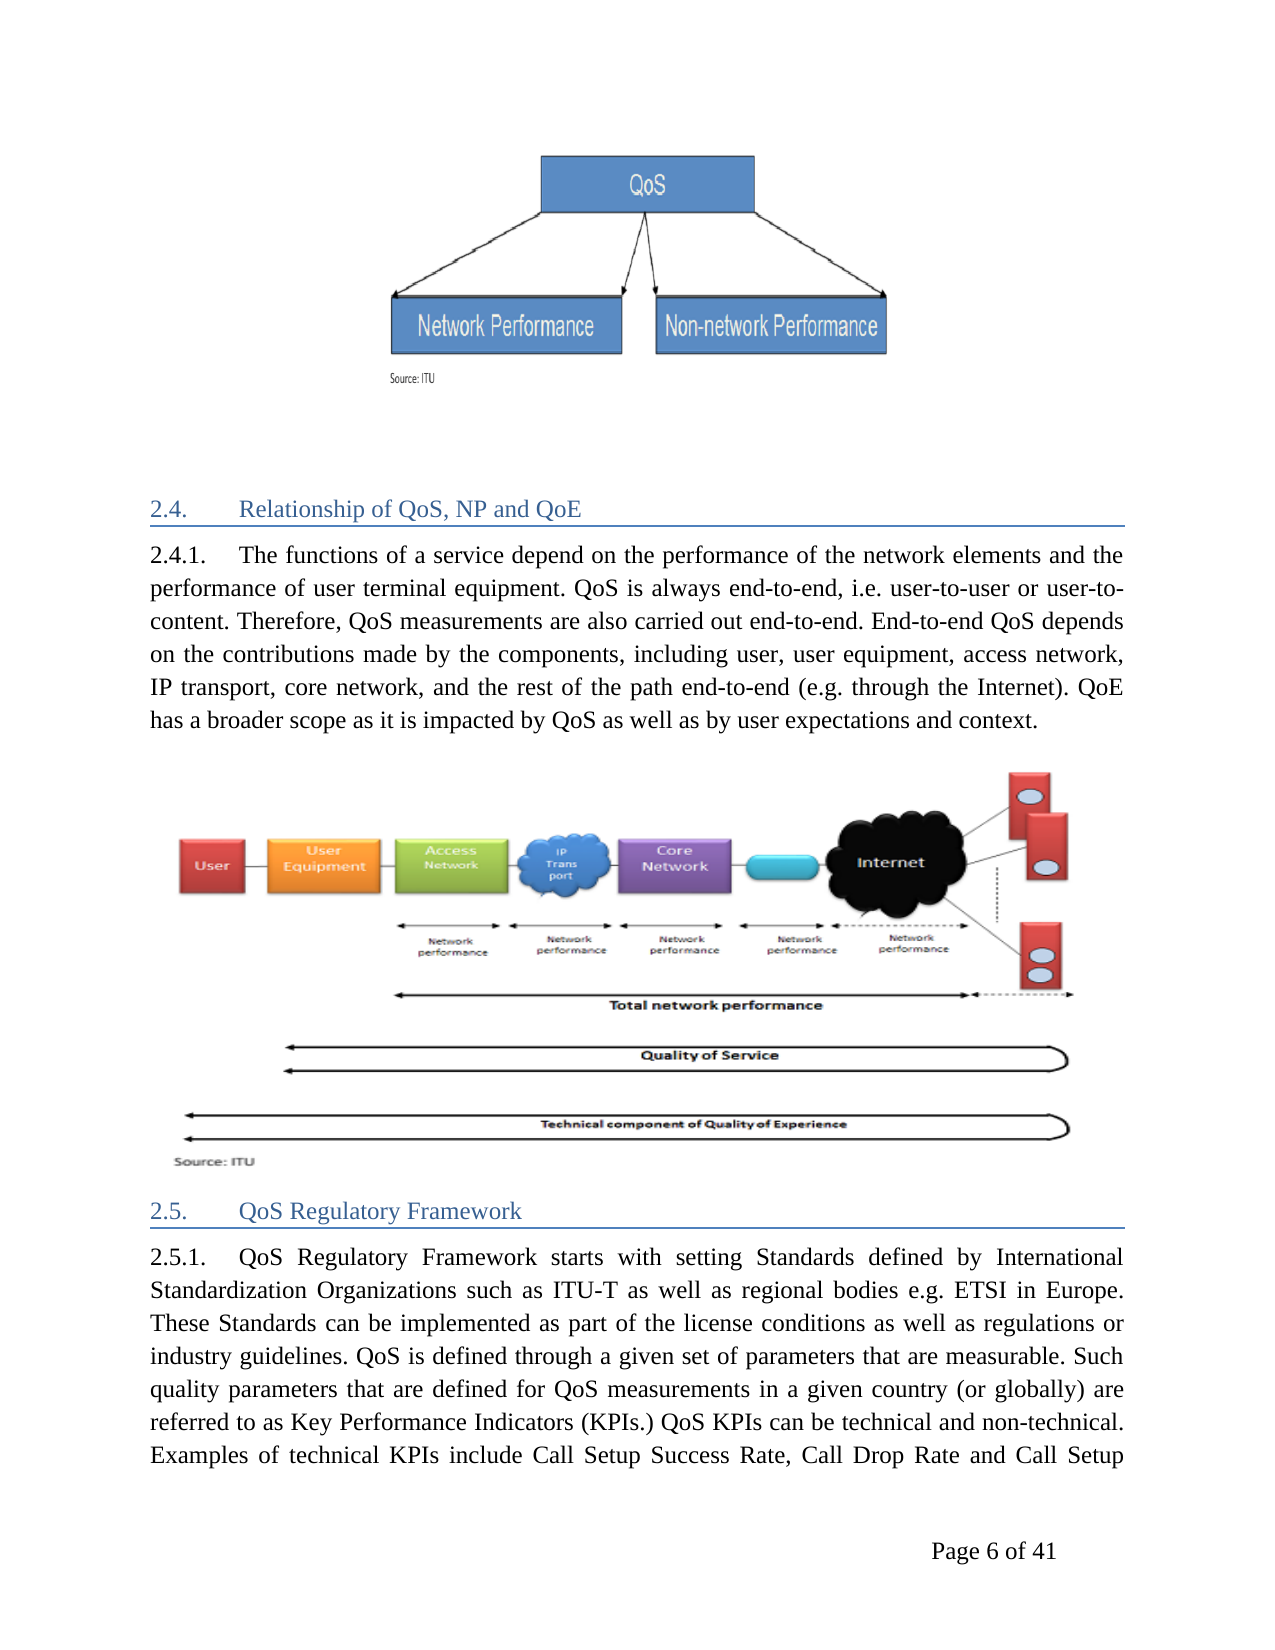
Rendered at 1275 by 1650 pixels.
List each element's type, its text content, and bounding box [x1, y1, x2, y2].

text 2.4.1. The functions of a service depend on the performance of the network elements and the performance of user terminal equipment. QoS is always end-to-end, i.e. user-to-user or user-to-content. Therefore, QoS measurements are also carried out end-to-end. End-to-end QoS depends on the contributions made by the components, including user, user equipment, access network, IP transport, core network, and the rest of the path end-to-end (e.g. through the Internet). QoE has a broader scope as it is impacted by QoS as well as by user expectations and context. [150, 540, 1125, 733]
subtitle 2.4. Relationship of QoS, NP and QoE [150, 494, 1125, 525]
picture [165, 770, 1110, 1172]
picture [384, 150, 891, 387]
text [150, 1242, 1125, 1469]
subtitle 2.5. QoS Regulatory Framework [150, 1196, 1125, 1227]
